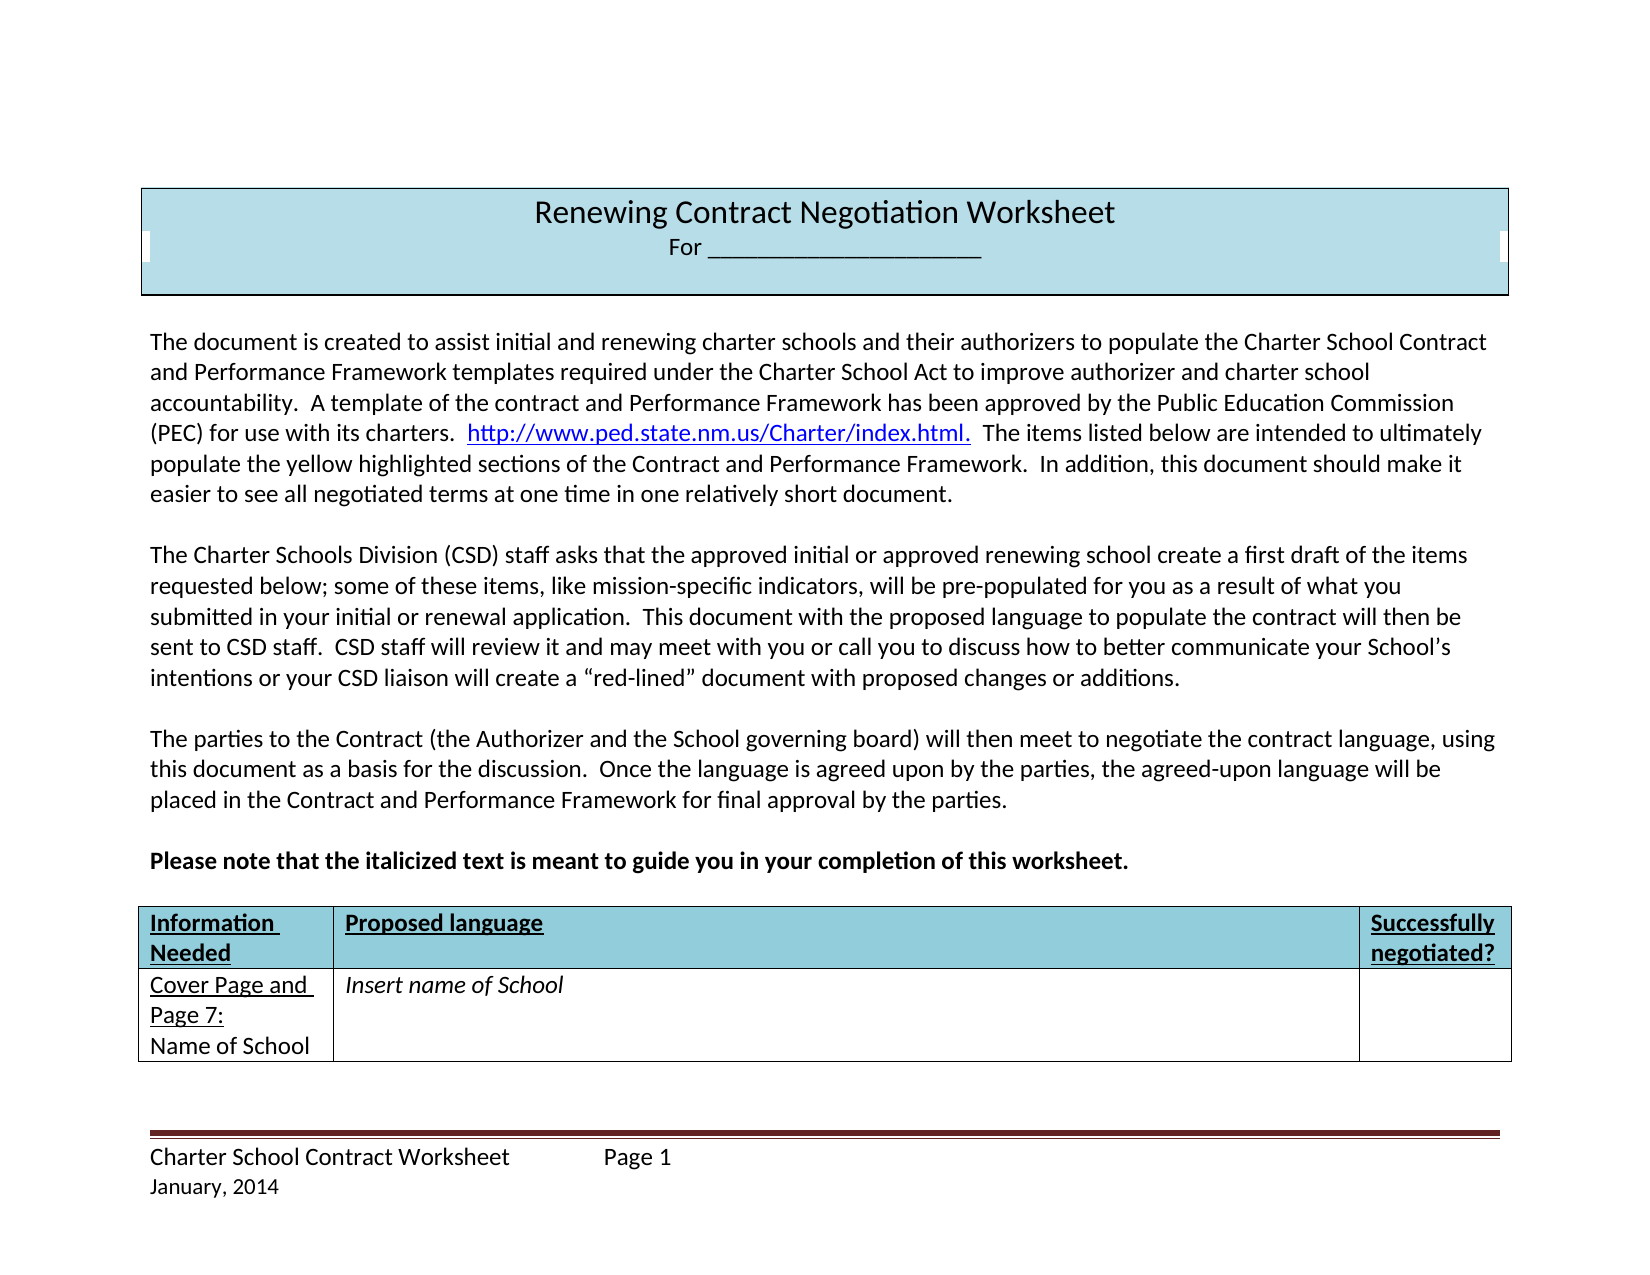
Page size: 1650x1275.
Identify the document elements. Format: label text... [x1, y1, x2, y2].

text The parties to the Contract (the Authorizer and the School governing board) will then meet to negotiate the contract language, using this document as a basis for the discussion. Once the language is agreed upon by the parties, the agreed-upon language will be placed in the Contract and Performance Framework for final approval by the parties. [150, 723, 1500, 814]
table_cell [1360, 969, 1511, 1061]
text The Charter Schools Division (CSD) staff asks that the approved initial or approved renewing school create a first draft of the items requested below; some of these items, like mission-specific indicators, will be pre-populated for you as a result of what you submitted in your initial or renewal application. This document with the proposed language to populate the contract will then be sent to CSD staff. CSD staff will review it and may meet with you or call you to discuss how to better communicate your School’s intentions or your CSD liaison will create a “red-lined” document with proposed changes or additions. [150, 540, 1500, 692]
table_header Proposed language [334, 907, 1359, 968]
table_cell Insert name of School [334, 969, 1359, 1061]
text The document is created to assist initial and renewing charter schools and their authorizers to populate the Charter School Contract and Performance Framework templates required under the Charter School Act to improve authorizer and charter school accountability. A template of the contract and Performance Framework has been approved by the Public Education Commission (PEC) for use with its charters. http://www.ped.state.nm.us/Charter/index.html. The items listed below are intended to ultimately populate the yellow highlighted sections of the Contract and Performance Framework. In addition, this document should make it easier to see all negotiated terms at one time in one relatively short document. [150, 326, 1500, 509]
text Renewing Contract Negotiation Worksheet [142, 189, 1508, 231]
table_header Successfully negotiated? [1360, 907, 1511, 968]
table_header Information Needed [139, 907, 333, 968]
text For ______________________ [150, 231, 1500, 259]
table_cell Cover Page and Page 7: Name of School [139, 969, 333, 1061]
text Please note that the italicized text is meant to guide you in your completion of this worksheet. [150, 845, 1500, 875]
